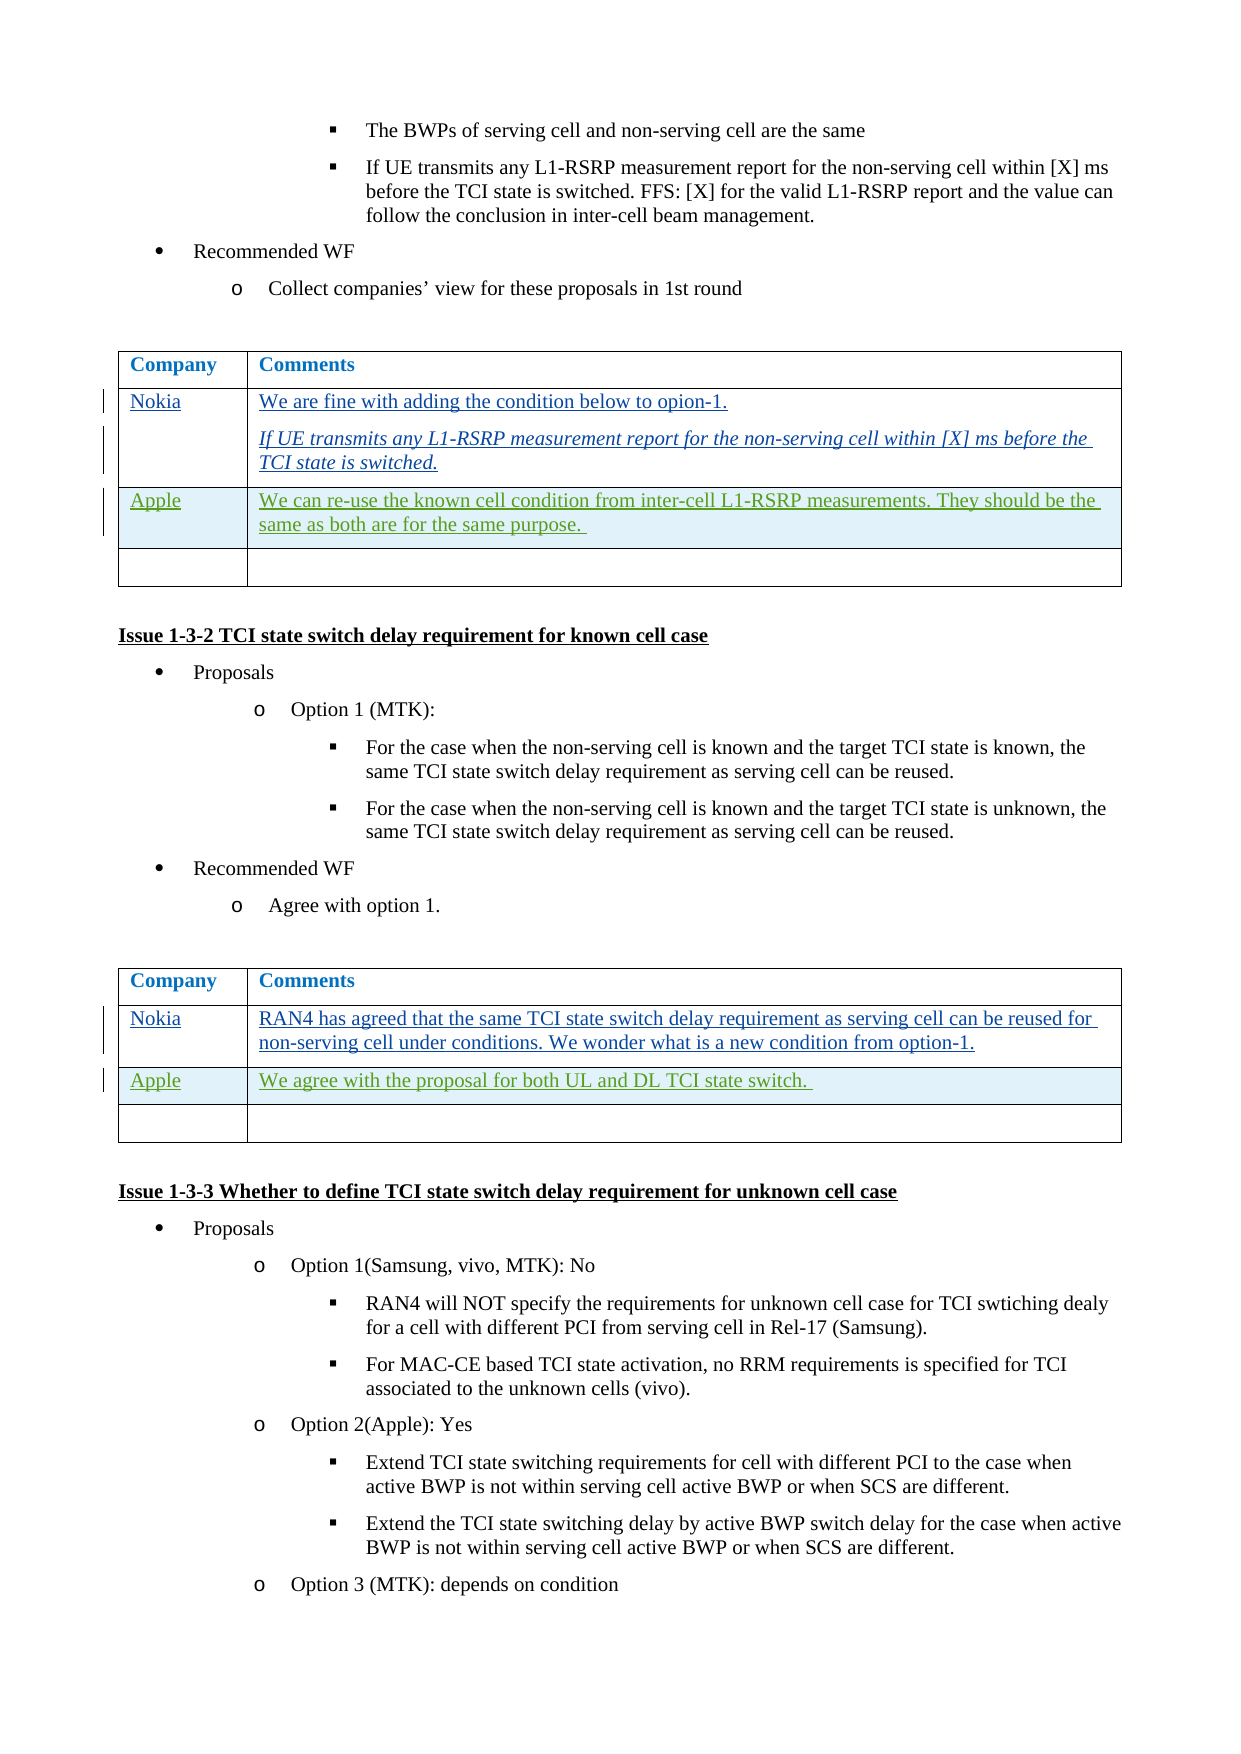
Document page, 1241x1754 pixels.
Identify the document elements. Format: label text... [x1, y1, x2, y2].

table_cell [119, 389, 247, 487]
table_cell [248, 1105, 1121, 1142]
table_cell [119, 1105, 247, 1142]
list Extend the TCI state switching delay by active BWP switch delay for the case when active BWP is not within serving cell active BWP or when SCS are different. [328, 1511, 1122, 1559]
table_header Company [119, 352, 247, 388]
text Issue 1-3-3 Whether to define TCI state switch delay requirement for unknown cell case [118, 1179, 1122, 1203]
list For MAC-CE based TCI state activation, no RRM requirements is specified for TCI associated to the unknown cells (vivo). [328, 1351, 1122, 1399]
table_cell [248, 549, 1121, 586]
table_header Comments [248, 969, 1121, 1005]
list Option 1 (MTK): [253, 697, 1122, 722]
list Option 3 (MTK): depends on condition [253, 1572, 1122, 1597]
list Proposals [156, 660, 1122, 684]
list The BWPs of serving cell and non-serving cell are the same [328, 118, 1122, 142]
table_cell [119, 1006, 247, 1067]
table_header Company [119, 969, 247, 1005]
list Option 1(Samsung, vivo, MTK): No [253, 1253, 1122, 1278]
list Proposals [156, 1216, 1122, 1240]
list RAN4 will NOT specify the requirements for unknown cell case for TCI swtiching dealy for a cell with different PCI from serving cell in Rel-17 (Samsung). [328, 1291, 1122, 1339]
list Extend TCI state switching requirements for cell with different PCI to the case when active BWP is not within serving cell active BWP or when SCS are different. [328, 1450, 1122, 1498]
list Option 2(Apple): Yes [253, 1412, 1122, 1438]
list Recommended WF [156, 239, 1122, 263]
list For the case when the non-serving cell is known and the target TCI state is known, the same TCI state switch delay requirement as serving cell can be reused. [328, 735, 1122, 783]
list Agree with option 1. [231, 893, 1122, 918]
list If UE transmits any L1-RSRP measurement report for the non-serving cell within [X] ms before the TCI state is switched. FFS: [X] for the valid L1-RSRP report and the value can follow the conclusion in inter-cell beam management. [328, 155, 1122, 227]
table_cell [248, 389, 1121, 487]
text Issue 1-3-2 TCI state switch delay requirement for known cell case [118, 623, 1122, 647]
list Collect companies’ view for these proposals in 1st round [231, 276, 1122, 302]
table_header Comments [248, 352, 1121, 388]
table_cell [119, 549, 247, 586]
list Recommended WF [156, 856, 1122, 880]
table_cell [248, 1006, 1121, 1067]
list For the case when the non-serving cell is known and the target TCI state is unknown, the same TCI state switch delay requirement as serving cell can be reused. [328, 795, 1122, 843]
